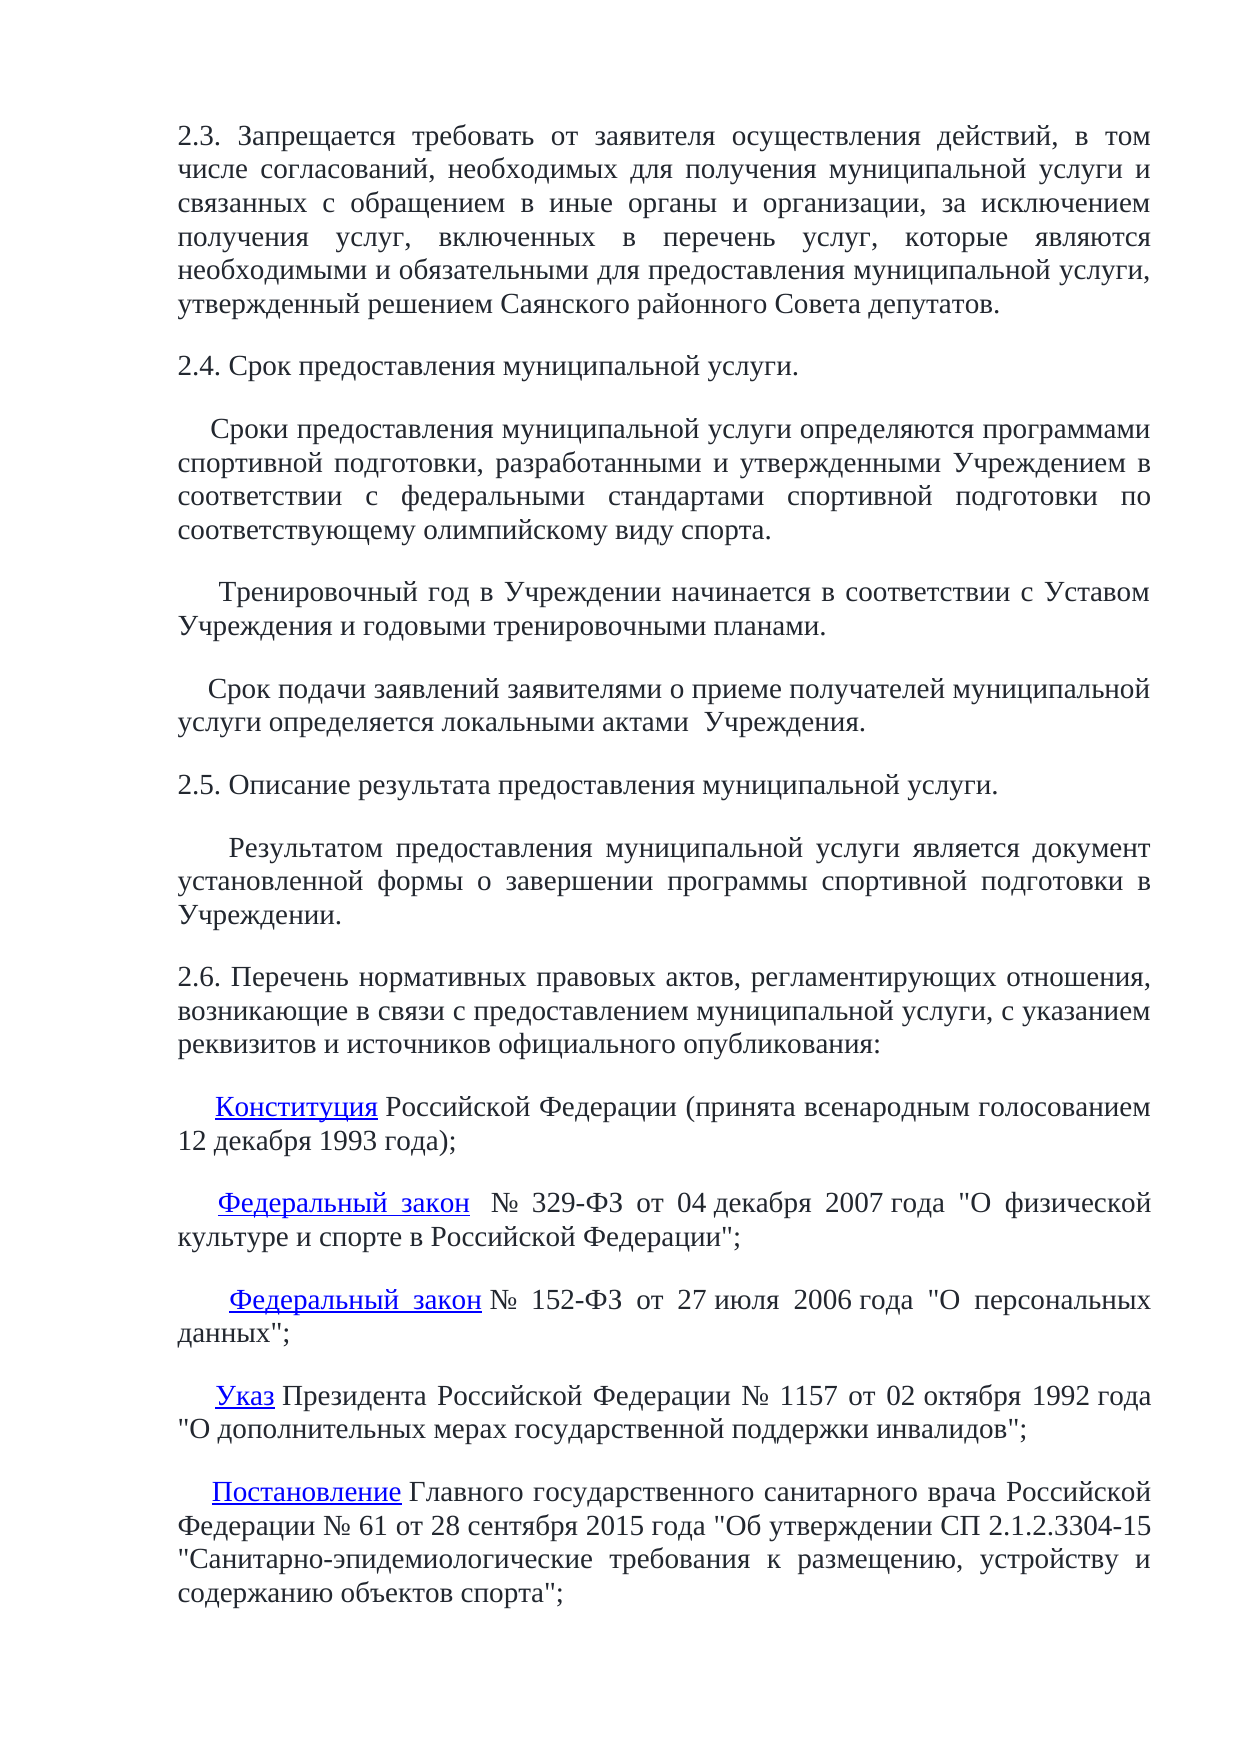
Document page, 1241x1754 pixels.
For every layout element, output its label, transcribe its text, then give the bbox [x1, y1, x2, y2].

text Указ Президента Российской Федерации № 1157 от 02 октября 1992 года "О дополнительных мерах государственной поддержки инвалидов"; [177, 1378, 1152, 1445]
text Федеральный закон № 329-ФЗ от 04 декабря 2007 года "О физической культуре и спорте в Российской Федерации"; [177, 1186, 1152, 1253]
text Результатом предоставления муниципальной услуги является документ установленной формы о завершении программы спортивной подготовки в Учреждении. [177, 830, 1152, 930]
text 2.3. Запрещается требовать от заявителя осуществления действий, в том числе согласований, необходимых для получения муниципальной услуги и связанных с обращением в иные органы и организации, за исключением получения услуг, включенных в перечень услуг, которые являются необходимыми и обязательными для предоставления муниципальной услуги, утвержденный решением Саянского районного Совета депутатов. [177, 118, 1152, 319]
text Тренировочный год в Учреждении начинается в соответствии с Уставом Учреждения и годовыми тренировочными планами. [177, 574, 1152, 642]
text 2.5. Описание результата предоставления муниципальной услуги. [177, 767, 1152, 801]
text 2.4. Срок предоставления муниципальной услуги. [177, 348, 1152, 382]
text 2.6. Перечень нормативных правовых актов, регламентирующих отношения, возникающие в связи с предоставлением муниципальной услуги, с указанием реквизитов и источников официального опубликования: [177, 959, 1152, 1060]
text Постановление Главного государственного санитарного врача Российской Федерации № 61 от 28 сентября 2015 года "Об утверждении СП 2.1.2.3304-15 "Санитарно-эпидемиологические требования к размещению, устройству и содержанию объектов спорта"; [177, 1474, 1152, 1608]
text Конституция Российской Федерации (принята всенародным голосованием 12 декабря 1993 года); [177, 1089, 1152, 1156]
text Срок подачи заявлений заявителями о приеме получателей муниципальной услуги определяется локальными актами Учреждения. [177, 671, 1152, 738]
text Федеральный закон № 152-ФЗ от 27 июля 2006 года "О персональных данных"; [177, 1282, 1152, 1349]
text Сроки предоставления муниципальной услуги определяются программами спортивной подготовки, разработанными и утвержденными Учреждением в соответствии с федеральными стандартами спортивной подготовки по соответствующему олимпийскому виду спорта. [177, 411, 1152, 545]
